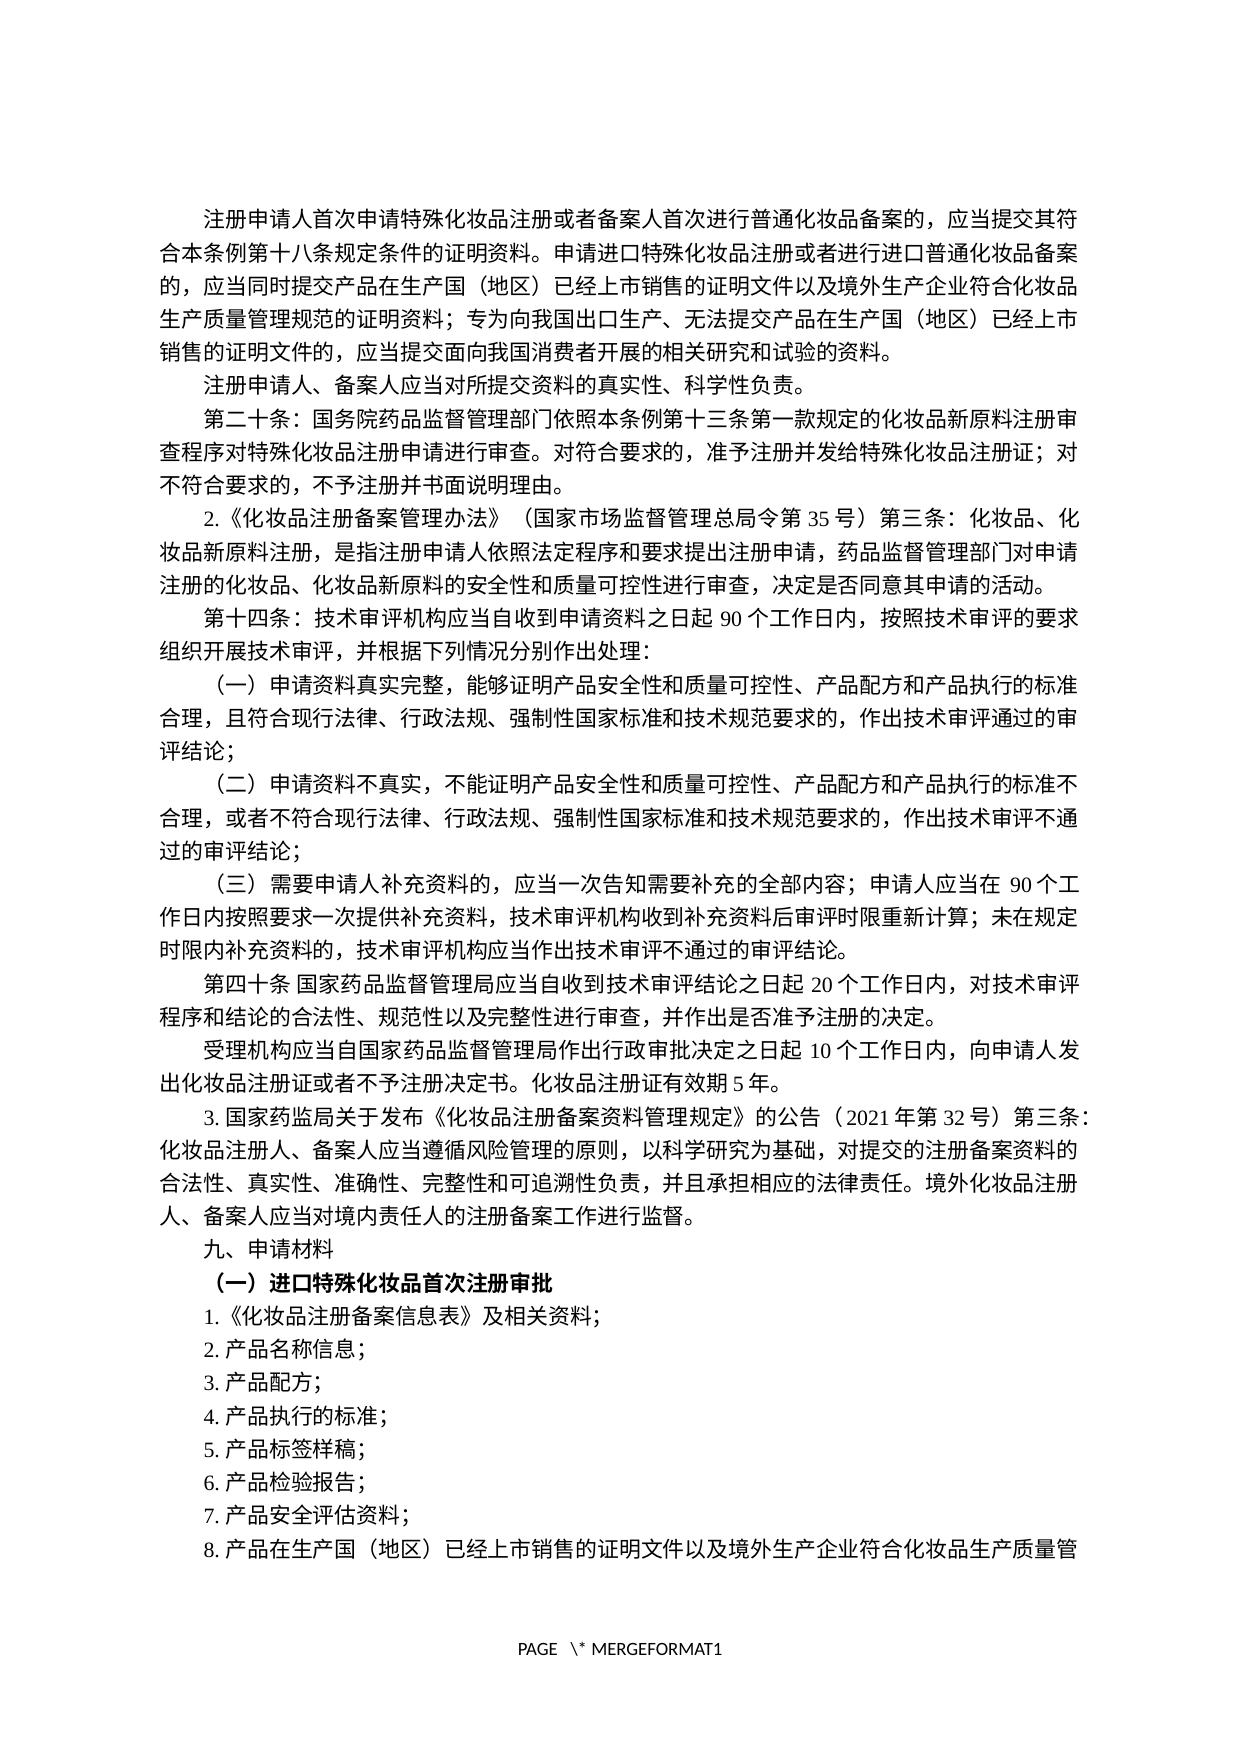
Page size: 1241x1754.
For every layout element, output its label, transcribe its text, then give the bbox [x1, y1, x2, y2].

text （三）需要申请人补充资料的，应当一次告知需要补充的全部内容；申请人应当在90个工作日内按照要求一次提供补充资料，技术审评机构收到补充资料后审评时限重新计算；未在规定时限内补充资料的，技术审评机构应当作出技术审评不通过的审评结论。 [159, 866, 1081, 966]
text （一）进口特殊化妆品首次注册审批 [159, 1265, 1081, 1298]
text 4. 产品执行的标准； [159, 1398, 1081, 1431]
text （一）申请资料真实完整，能够证明产品安全性和质量可控性、产品配方和产品执行的标准合理，且符合现行法律、行政法规、强制性国家标准和技术规范要求的，作出技术审评通过的审评结论； [159, 667, 1081, 767]
list 注册申请人、备案人应当对所提交资料的真实性、科学性负责。 [159, 368, 1081, 401]
text 第四十条 国家药品监督管理局应当自收到技术审评结论之日起20个工作日内，对技术审评程序和结论的合法性、规范性以及完整性进行审查，并作出是否准予注册的决定。 [159, 966, 1081, 1032]
text 3. 产品配方； [159, 1365, 1081, 1398]
list 第二十条：国务院药品监督管理部门依照本条例第十三条第一款规定的化妆品新原料注册审查程序对特殊化妆品注册申请进行审查。对符合要求的，准予注册并发给特殊化妆品注册证；对不符合要求的，不予注册并书面说明理由。 [159, 401, 1081, 501]
text 九、申请材料 [159, 1232, 1081, 1265]
text 2. 产品名称信息； [159, 1331, 1081, 1365]
text 5. 产品标签样稿； [159, 1431, 1081, 1464]
text 6. 产品检验报告； [159, 1464, 1081, 1498]
text （二）申请资料不真实，不能证明产品安全性和质量可控性、产品配方和产品执行的标准不合理，或者不符合现行法律、行政法规、强制性国家标准和技术规范要求的，作出技术审评不通过的审评结论； [159, 767, 1081, 866]
text 受理机构应当自国家药品监督管理局作出行政审批决定之日起10个工作日内，向申请人发出化妆品注册证或者不予注册决定书。化妆品注册证有效期5年。 [159, 1032, 1081, 1099]
text 7. 产品安全评估资料； [159, 1498, 1081, 1531]
list 注册申请人首次申请特殊化妆品注册或者备案人首次进行普通化妆品备案的，应当提交其符合本条例第十八条规定条件的证明资料。申请进口特殊化妆品注册或者进行进口普通化妆品备案的，应当同时提交产品在生产国（地区）已经上市销售的证明文件以及境外生产企业符合化妆品生产质量管理规范的证明资料；专为向我国出口生产、无法提交产品在生产国（地区）已经上市销售的证明文件的，应当提交面向我国消费者开展的相关研究和试验的资料。 [159, 202, 1081, 368]
list 2.《化妆品注册备案管理办法》（国家市场监督管理总局令第35号）第三条：化妆品、化妆品新原料注册，是指注册申请人依照法定程序和要求提出注册申请，药品监督管理部门对申请注册的化妆品、化妆品新原料的安全性和质量可控性进行审查，决定是否同意其申请的活动。 [159, 501, 1081, 600]
text 1.《化妆品注册备案信息表》及相关资料； [159, 1298, 1081, 1331]
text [159, 1531, 1081, 1564]
text 3. 国家药监局关于发布《化妆品注册备案资料管理规定》的公告（2021年第32号）第三条：化妆品注册人、备案人应当遵循风险管理的原则，以科学研究为基础，对提交的注册备案资料的合法性、真实性、准确性、完整性和可追溯性负责，并且承担相应的法律责任。境外化妆品注册人、备案人应当对境内责任人的注册备案工作进行监督。 [159, 1099, 1081, 1232]
list 第十四条：技术审评机构应当自收到申请资料之日起90个工作日内，按照技术审评的要求组织开展技术审评，并根据下列情况分别作出处理： [159, 600, 1081, 667]
